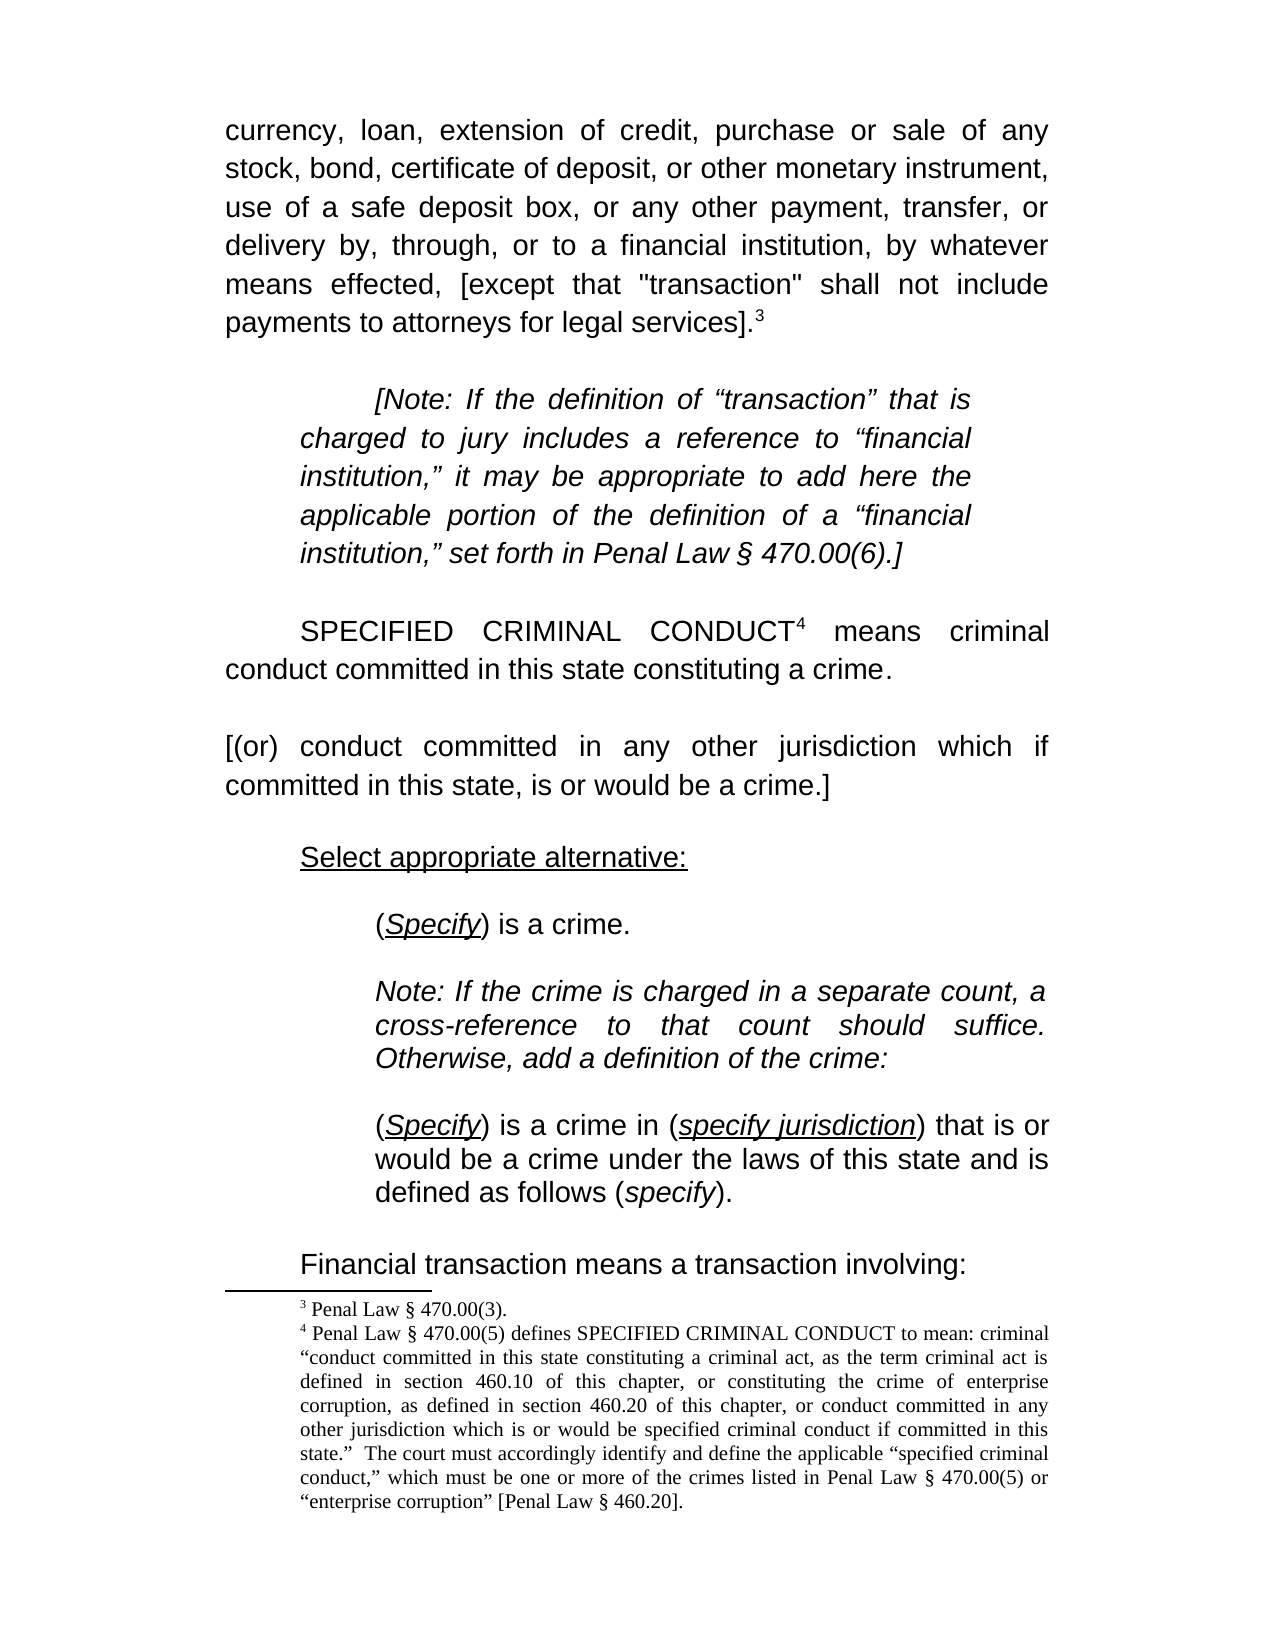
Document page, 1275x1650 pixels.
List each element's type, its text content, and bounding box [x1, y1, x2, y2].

text Financial transaction means a transaction involving: [225, 1247, 1050, 1281]
text Note: If the crime is charged in a separate count, a cross-reference to that count should suffice. Otherwise, add a definition of the crime: [375, 974, 1050, 1074]
text (Specify) is a crime in (specify jurisdiction) that is or would be a crime under the laws of this state and is defined as follows (specify). [375, 1108, 1050, 1209]
text (Specify) is a crime. [375, 907, 1050, 940]
text SPECIFIED CRIMINAL CONDUCT means criminal conduct committed in this state constituting a crime. [225, 613, 1050, 686]
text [225, 112, 1050, 339]
text Select appropriate alternative: [225, 840, 1050, 873]
text [Note: If the definition of “transaction” that is charged to jury includes a reference to “financial institution,” it may be appropriate to add here the applicable portion of the definition of a “financial institution,” set forth in Penal Law § 470.00(6).] [300, 382, 975, 570]
text [(or) conduct committed in any other jurisdiction which if committed in this state, is or would be a crime.] [225, 729, 1050, 801]
